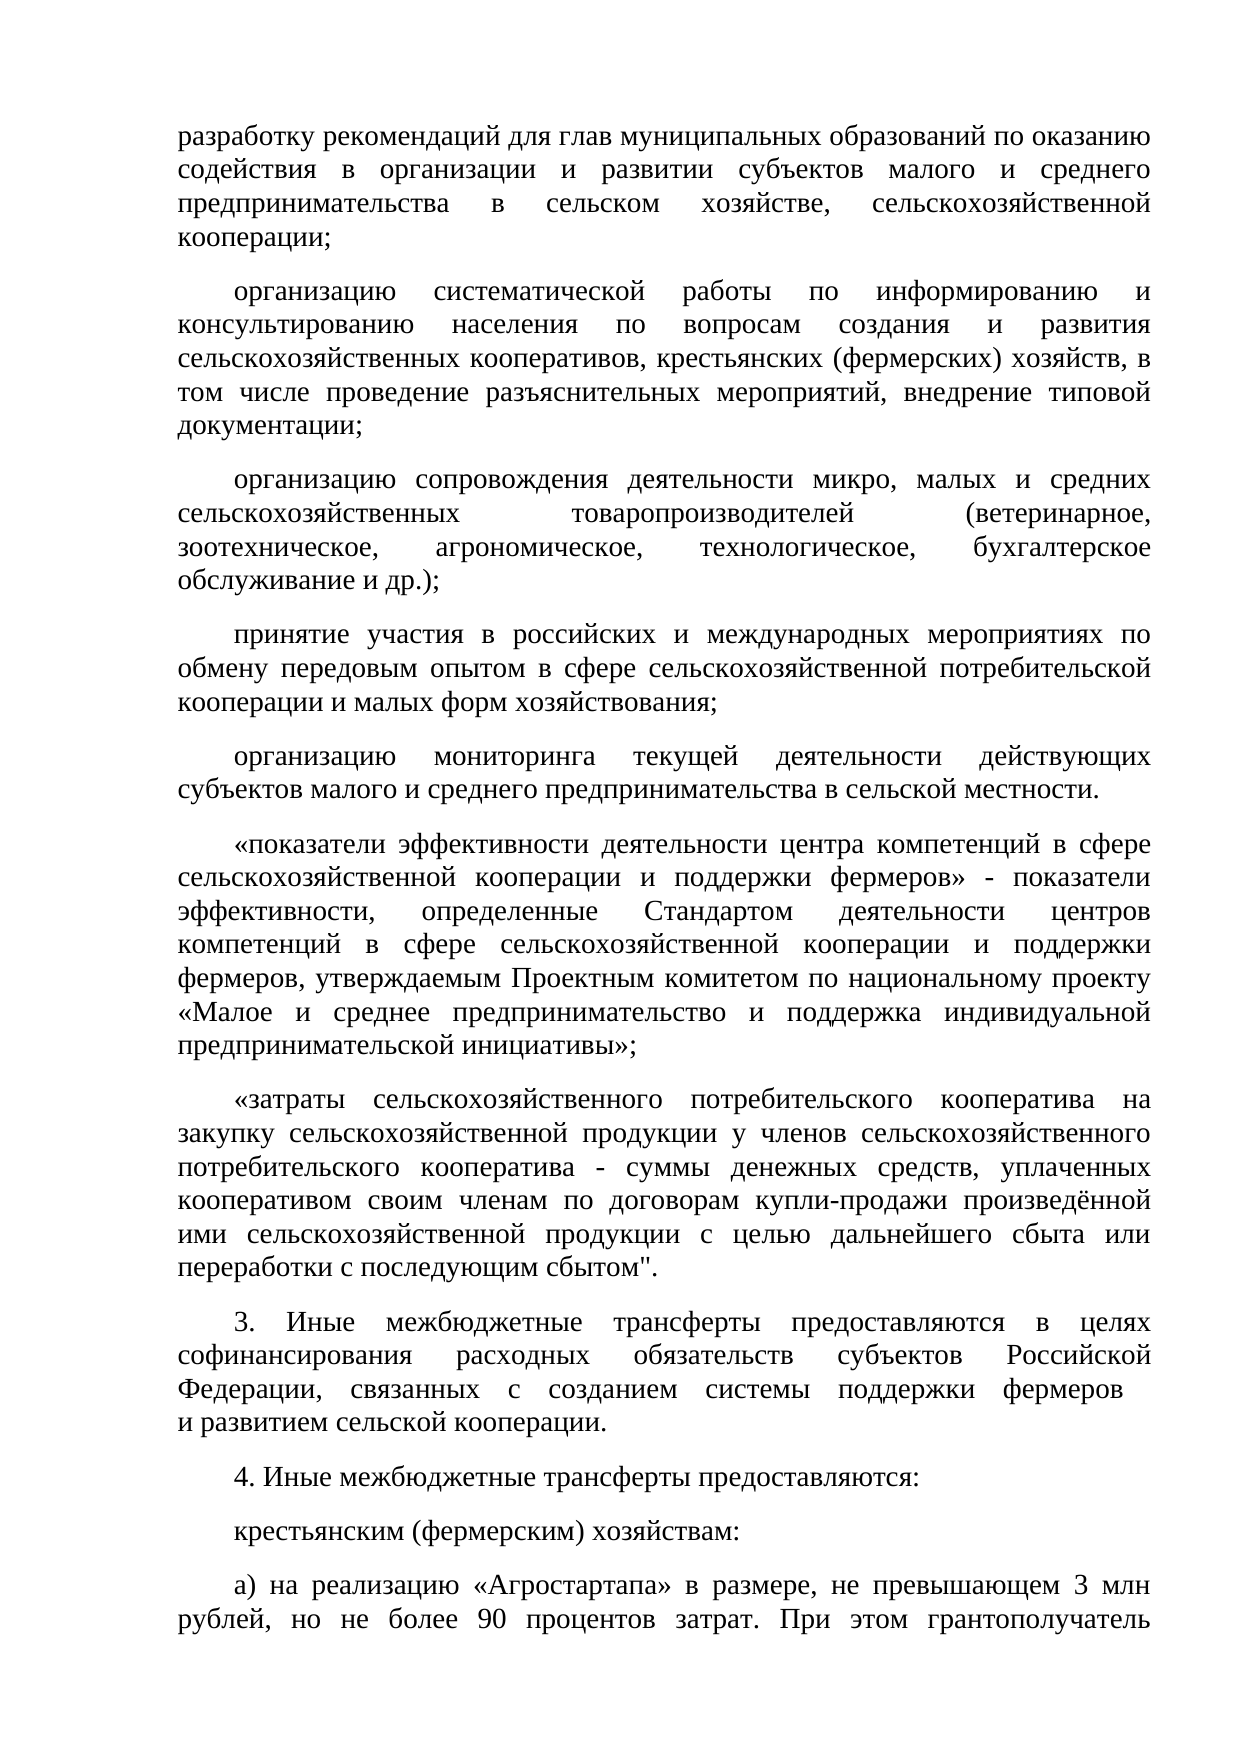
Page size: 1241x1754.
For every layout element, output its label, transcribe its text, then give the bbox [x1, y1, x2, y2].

text «показатели эффективности деятельности центра компетенций в сфере сельскохозяйственной кооперации и поддержки фермеров» - показатели эффективности, определенные Стандартом деятельности центров компетенций в сфере сельскохозяйственной кооперации и поддержки фермеров, утверждаемым Проектным комитетом по национальному проекту «Малое и среднее предпринимательство и поддержка индивидуальной предпринимательской инициативы»; [177, 826, 1152, 1061]
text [177, 1567, 1152, 1634]
text 3. Иные межбюджетные трансферты предоставляются в целях софинансирования расходных обязательств субъектов Российской Федерации, связанных с созданием системы поддержки фермеров и развитием сельской кооперации. [177, 1304, 1152, 1438]
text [177, 118, 1152, 252]
text организацию систематической работы по информированию и консультированию населения по вопросам создания и развития сельскохозяйственных кооперативов, крестьянских (фермерских) хозяйств, в том числе проведение разъяснительных мероприятий, внедрение типовой документации; [177, 273, 1152, 441]
text 4. Иные межбюджетные трансферты предоставляются: [177, 1459, 1152, 1492]
text организацию сопровождения деятельности микро, малых и средних сельскохозяйственных товаропроизводителей (ветеринарное, зоотехническое, агрономическое, технологическое, бухгалтерское обслуживание и др.); [177, 462, 1152, 596]
text «затраты сельскохозяйственного потребительского кооператива на закупку сельскохозяйственной продукции у членов сельскохозяйственного потребительского кооператива - суммы денежных средств, уплаченных кооперативом своим членам по договорам купли-продажи произведённой ими сельскохозяйственной продукции с целью дальнейшего сбыта или переработки с последующим сбытом". [177, 1082, 1152, 1283]
text принятие участия в российских и международных мероприятиях по обмену передовым опытом в сфере сельскохозяйственной потребительской кооперации и малых форм хозяйствования; [177, 617, 1152, 717]
text организацию мониторинга текущей деятельности действующих субъектов малого и среднего предпринимательства в сельской местности. [177, 738, 1152, 805]
text крестьянским (фермерским) хозяйствам: [177, 1513, 1152, 1547]
